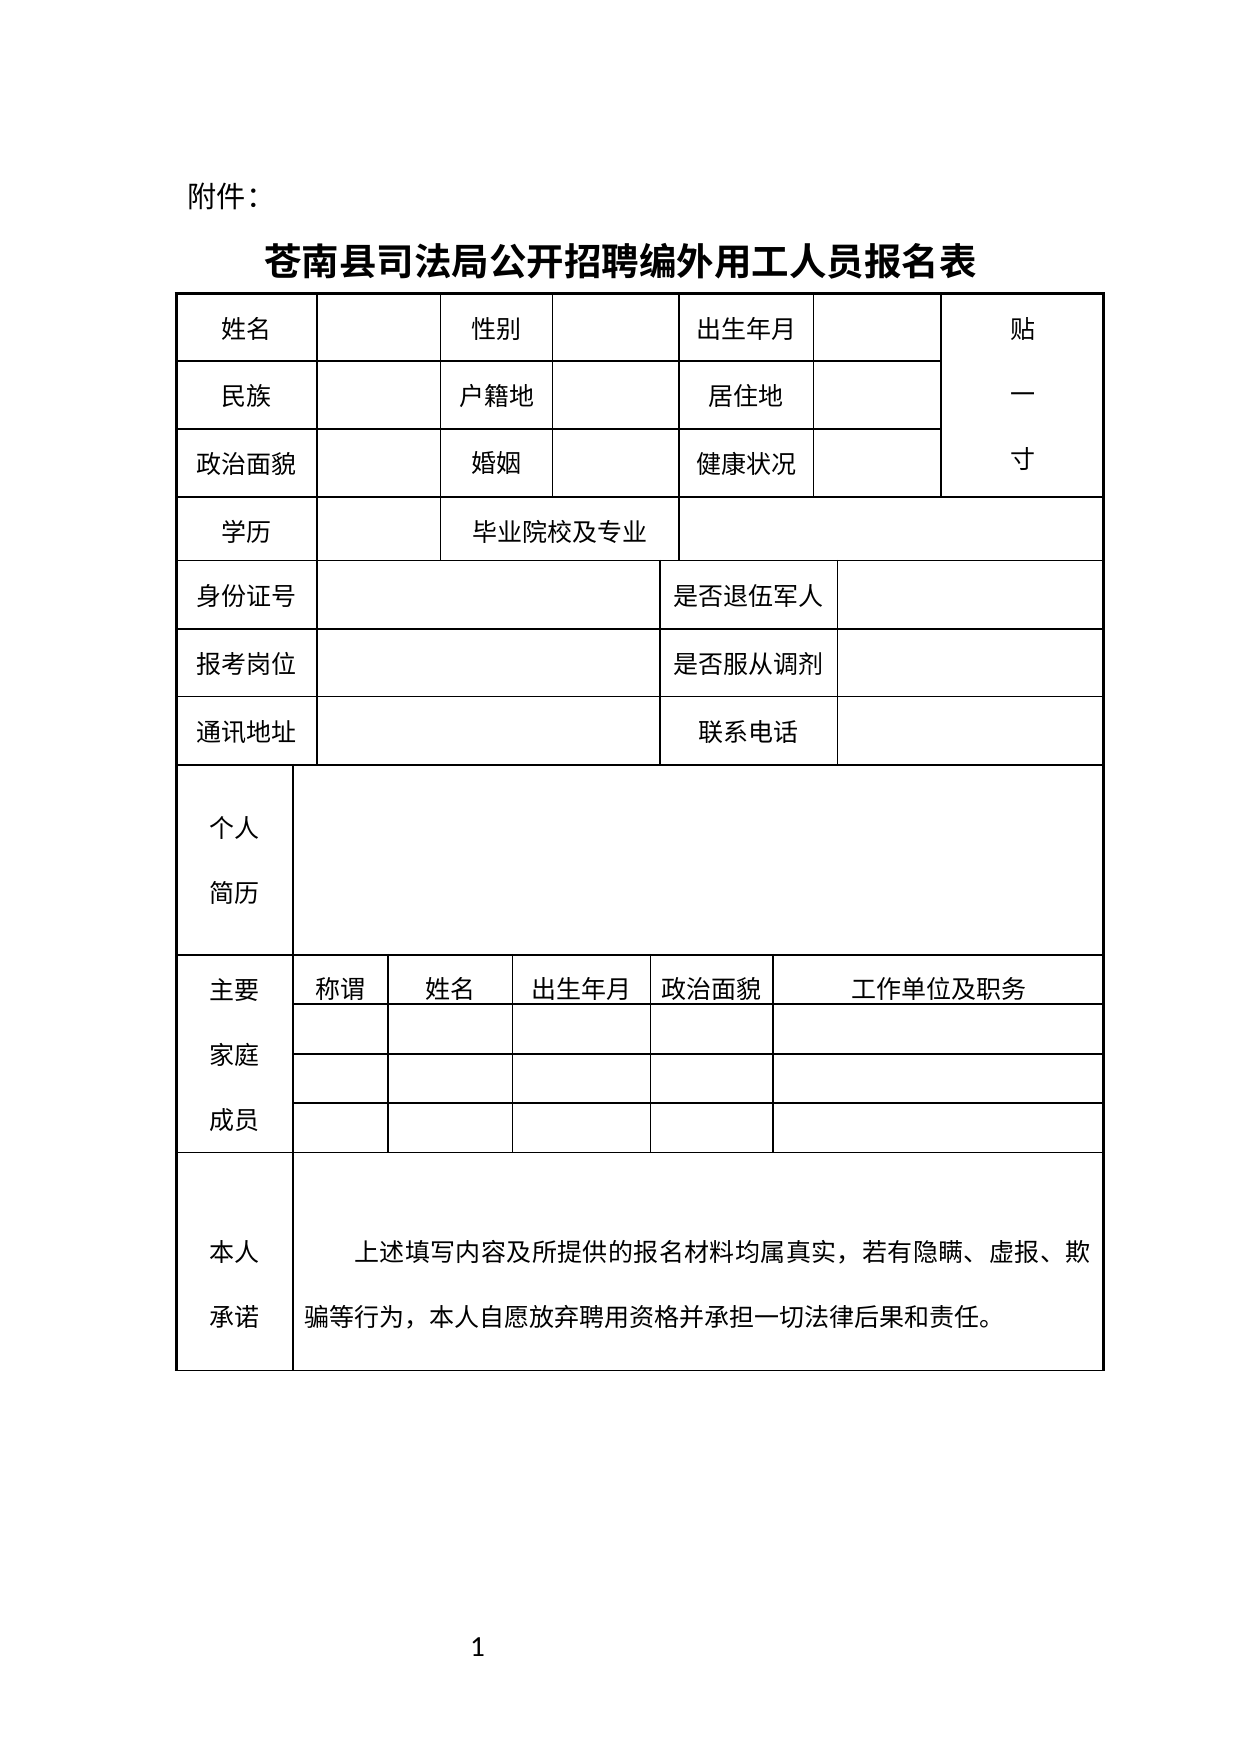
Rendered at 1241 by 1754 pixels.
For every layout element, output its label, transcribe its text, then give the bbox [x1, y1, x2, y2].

table_cell 本人 承诺 [178, 1153, 292, 1369]
table_cell [838, 630, 1102, 696]
table_cell [318, 498, 440, 560]
table_cell 出生年月 [513, 956, 650, 1003]
table_header [318, 295, 440, 360]
table_cell [318, 362, 440, 428]
table_cell [680, 498, 1102, 560]
table_cell [513, 1055, 650, 1102]
table_header 贴 一 寸 近 照 [942, 295, 1102, 496]
table_cell 报考岗位 [178, 630, 316, 696]
table_cell 联系电话 [661, 697, 837, 764]
table_cell 政治面貌 [178, 430, 316, 496]
text 附件： [187, 162, 1053, 227]
table_cell [814, 362, 940, 428]
table_cell 民族 [178, 362, 316, 428]
table_cell 主要 家庭 成员 [178, 956, 292, 1152]
table_cell [814, 430, 940, 496]
table_cell [294, 766, 1102, 954]
table_cell [294, 1005, 387, 1053]
table_cell 健康状况 [680, 430, 813, 496]
table_cell 居住地（乡镇） [680, 362, 813, 428]
table_cell [838, 697, 1102, 764]
table_cell 是否退伍军人 [661, 561, 837, 628]
table_cell [838, 561, 1102, 628]
table_cell 工作单位及职务 [774, 956, 1102, 1003]
table_cell [651, 1005, 772, 1053]
table_header 出生年月 [680, 295, 813, 360]
table_cell [318, 630, 659, 696]
table_cell [651, 1055, 772, 1102]
table_cell 学历 [178, 498, 316, 560]
table_cell 毕业院校及专业 [441, 498, 678, 560]
table_cell 称谓 [294, 956, 387, 1003]
table_cell [318, 561, 659, 628]
table_header [814, 295, 940, 360]
table_cell [774, 1104, 1102, 1152]
table_cell [553, 430, 678, 496]
table_header [553, 295, 678, 360]
table_cell [553, 362, 678, 428]
text 苍南县司法局公开招聘编外用工人员报名表 [187, 227, 1053, 292]
table_cell 婚姻 状况 [441, 430, 552, 496]
table_header 姓名 [178, 295, 316, 360]
table_cell 上述填写内容及所提供的报名材料均属真实，若有隐瞒、虚报、欺骗等行为，本人自愿放弃聘用资格并承担一切法律后果和责任。 报考人签名： 年 月 日 [294, 1153, 1102, 1369]
table_cell [389, 1055, 512, 1102]
table_cell [513, 1005, 650, 1053]
table_cell 通讯地址 [178, 697, 316, 764]
table_cell [389, 1104, 512, 1152]
table_cell [774, 1055, 1102, 1102]
table_cell [389, 1005, 512, 1053]
table_cell [651, 1104, 772, 1152]
table_cell [294, 1104, 387, 1152]
table_cell 个人 简历 [178, 766, 292, 954]
table_cell [318, 430, 440, 496]
table_cell 政治面貌 [651, 956, 772, 1003]
table_cell [774, 1005, 1102, 1053]
table_cell 是否服从调剂 [661, 630, 837, 696]
table_cell [318, 697, 659, 764]
table_cell 身份证号 [178, 561, 316, 628]
table_cell [294, 1055, 387, 1102]
table_cell 姓名 [389, 956, 512, 1003]
table_header 性别 [441, 295, 552, 360]
table_cell 户籍地（乡镇） [441, 362, 552, 428]
table_cell [513, 1104, 650, 1152]
